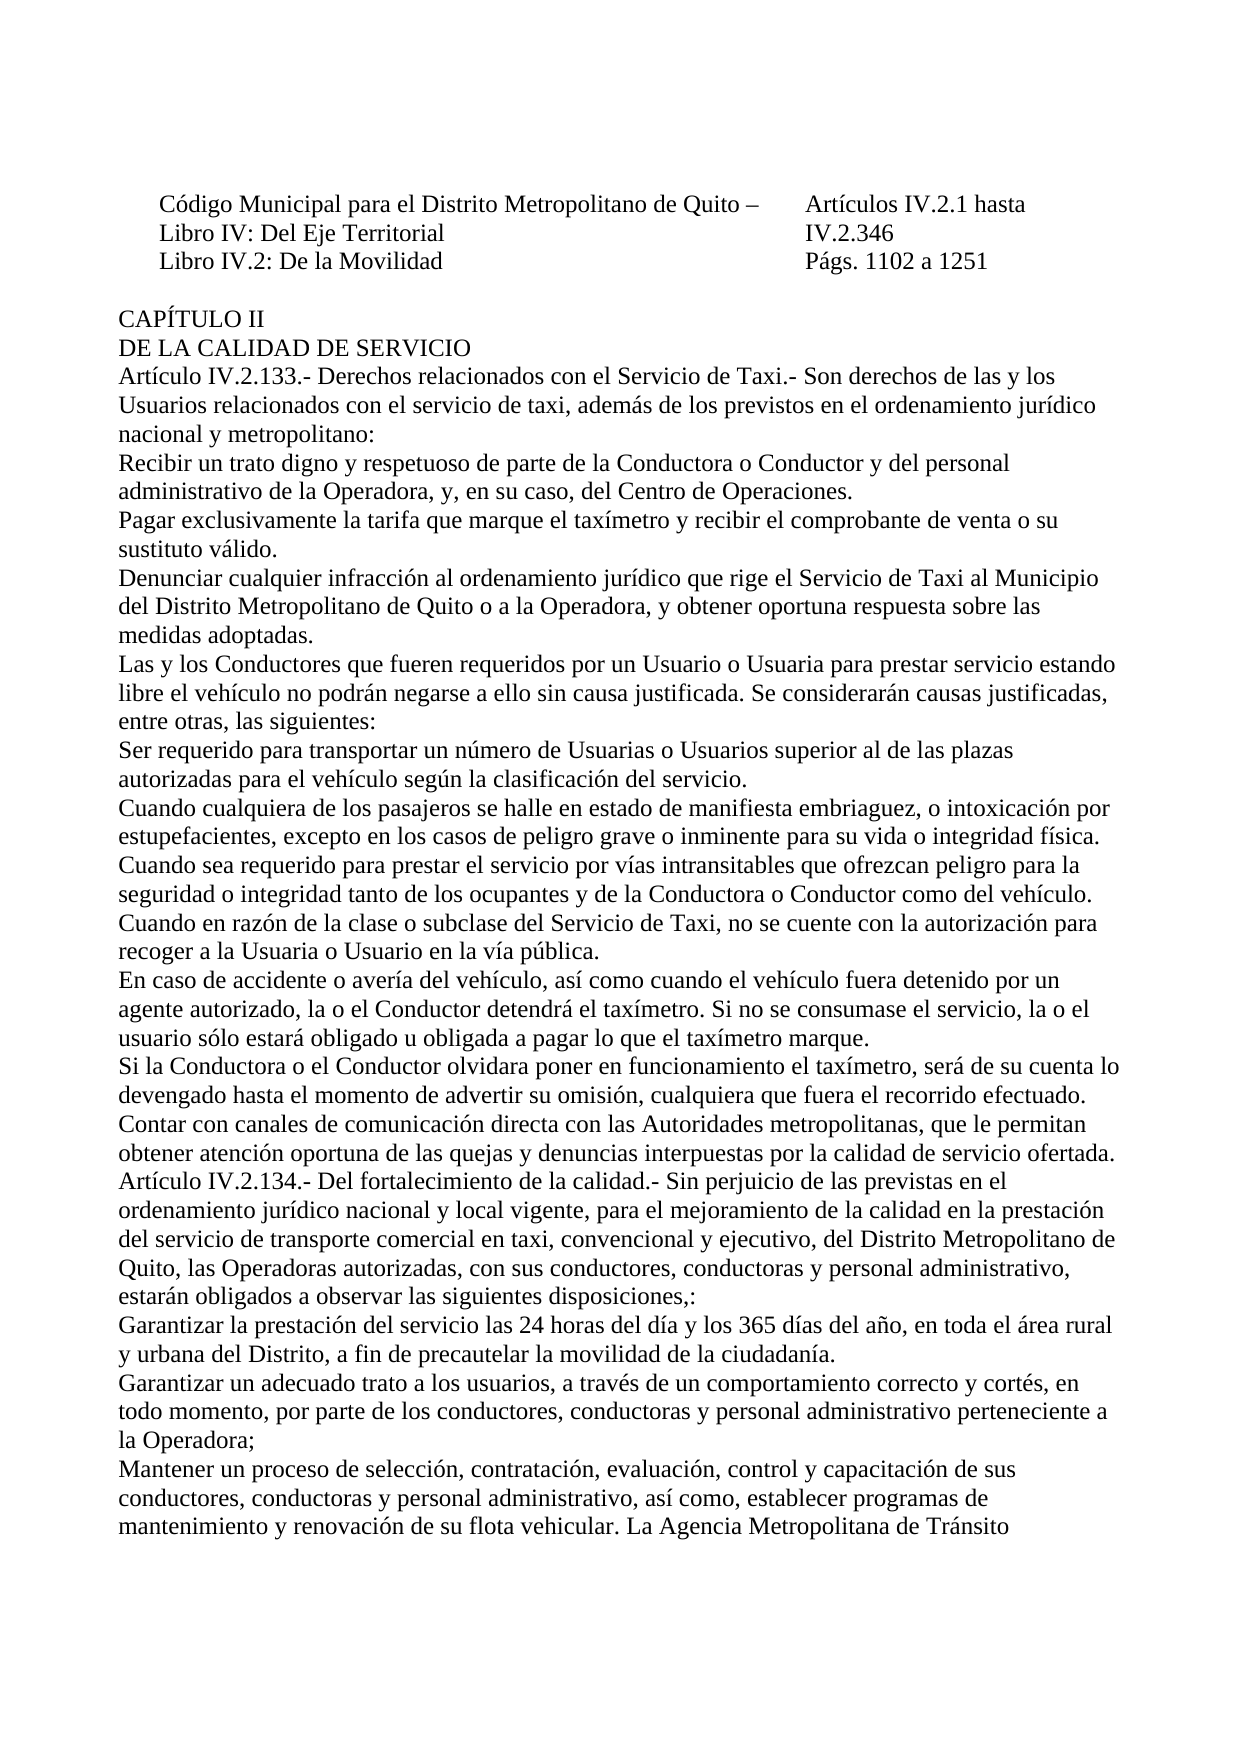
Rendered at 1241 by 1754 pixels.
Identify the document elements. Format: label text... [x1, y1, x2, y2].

text Cuando sea requerido para prestar el servicio por vías intransitables que ofrezcan peligro para la seguridad o integridad tanto de los ocupantes y de la Conductora o Conductor como del vehículo. [118, 850, 1122, 908]
text Artículo IV.2.133.- Derechos relacionados con el Servicio de Taxi.- Son derechos de las y los Usuarios relacionados con el servicio de taxi, además de los previstos en el ordenamiento jurídico nacional y metropolitano: [118, 361, 1122, 448]
text Garantizar la prestación del servicio las 24 horas del día y los 365 días del año, en toda el área rural y urbana del Distrito, a fin de precautelar la movilidad de la ciudadanía. [118, 1310, 1122, 1368]
text Recibir un trato digno y respetuoso de parte de la Conductora o Conductor y del personal administrativo de la Operadora, y, en su caso, del Centro de Operaciones. [118, 448, 1122, 505]
text Cuando cualquiera de los pasajeros se halle en estado de manifiesta embriaguez, o intoxicación por estupefacientes, excepto en los casos de peligro grave o inminente para su vida o integridad física. [118, 793, 1122, 850]
text Garantizar un adecuado trato a los usuarios, a través de un comportamiento correcto y cortés, en todo momento, por parte de los conductores, conductoras y personal administrativo perteneciente a la Operadora; [118, 1368, 1122, 1454]
text Denunciar cualquier infracción al ordenamiento jurídico que rige el Servicio de Taxi al Municipio del Distrito Metropolitano de Quito o a la Operadora, y obtener oportuna respuesta sobre las medidas adoptadas. [118, 563, 1122, 649]
text Si la Conductora o el Conductor olvidara poner en funcionamiento el taxímetro, será de su cuenta lo devengado hasta el momento de advertir su omisión, cualquiera que fuera el recorrido efectuado. [118, 1051, 1122, 1109]
text Ser requerido para transportar un número de Usuarias o Usuarios superior al de las plazas autorizadas para el vehículo según la clasificación del servicio. [118, 735, 1122, 793]
text Contar con canales de comunicación directa con las Autoridades metropolitanas, que le permitan obtener atención oportuna de las quejas y denuncias interpuestas por la calidad de servicio ofertada. [118, 1109, 1122, 1166]
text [118, 1454, 1122, 1540]
text Cuando en razón de la clase o subclase del Servicio de Taxi, no se cuente con la autorización para recoger a la Usuaria o Usuario en la vía pública. [118, 908, 1122, 965]
text En caso de accidente o avería del vehículo, así como cuando el vehículo fuera detenido por un agente autorizado, la o el Conductor detendrá el taxímetro. Si no se consumase el servicio, la o el usuario sólo estará obligado u obligada a pagar lo que el taxímetro marque. [118, 965, 1122, 1051]
text DE LA CALIDAD DE SERVICIO [118, 333, 1122, 361]
text CAPÍTULO II [118, 304, 1122, 333]
text Las y los Conductores que fueren requeridos por un Usuario o Usuaria para prestar servicio estando libre el vehículo no podrán negarse a ello sin causa justificada. Se considerarán causas justificadas, entre otras, las siguientes: [118, 649, 1122, 735]
text Pagar exclusivamente la tarifa que marque el taxímetro y recibir el comprobante de venta o su sustituto válido. [118, 505, 1122, 563]
text Artículo IV.2.134.- Del fortalecimiento de la calidad.- Sin perjuicio de las previstas en el ordenamiento jurídico nacional y local vigente, para el mejoramiento de la calidad en la prestación del servicio de transporte comercial en taxi, convencional y ejecutivo, del Distrito Metropolitano de Quito, las Operadoras autorizadas, con sus conductores, conductoras y personal administrativo, estarán obligados a observar las siguientes disposiciones,: [118, 1166, 1122, 1310]
